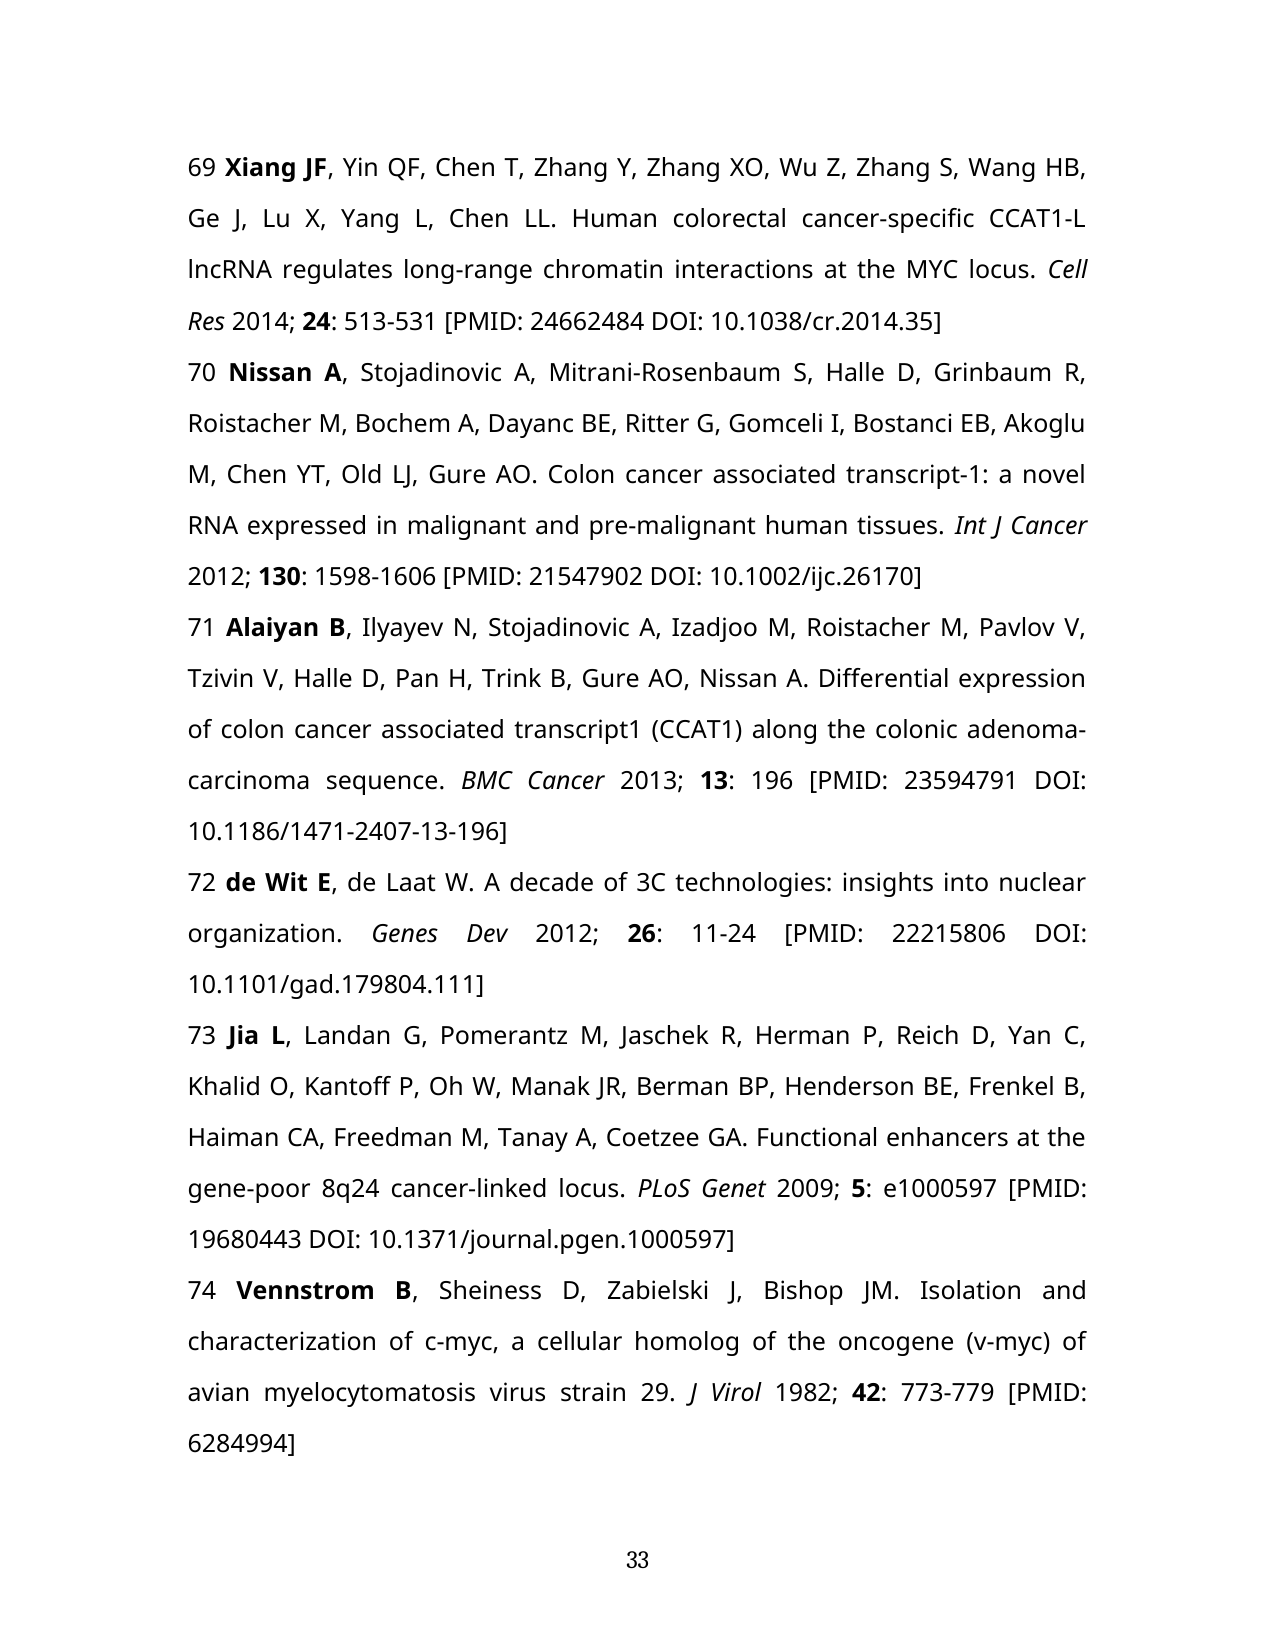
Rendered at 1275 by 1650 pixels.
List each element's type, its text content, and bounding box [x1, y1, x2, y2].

text 73 Jia L, Landan G, Pomerantz M, Jaschek R, Herman P, Reich D, Yan C, Khalid O, Kantoff P, Oh W, Manak JR, Berman BP, Henderson BE, Frenkel B, Haiman CA, Freedman M, Tanay A, Coetzee GA. Functional enhancers at the gene-poor 8q24 cancer-linked locus. PLoS Genet 2009; 5: e1000597 [PMID: 19680443 DOI: 10.1371/journal.pgen.1000597] [187, 1018, 1087, 1256]
text 74 Vennstrom B, Sheiness D, Zabielski J, Bishop JM. Isolation and characterization of c-myc, a cellular homolog of the oncogene (v-myc) of avian myelocytomatosis virus strain 29. J Virol 1982; 42: 773-779 [PMID: 6284994] [187, 1273, 1087, 1460]
text 69 Xiang JF, Yin QF, Chen T, Zhang Y, Zhang XO, Wu Z, Zhang S, Wang HB, Ge J, Lu X, Yang L, Chen LL. Human colorectal cancer-specific CCAT1-L lncRNA regulates long-range chromatin interactions at the MYC locus. Cell Res 2014; 24: 513-531 [PMID: 24662484 DOI: 10.1038/cr.2014.35] [187, 150, 1087, 337]
text 71 Alaiyan B, Ilyayev N, Stojadinovic A, Izadjoo M, Roistacher M, Pavlov V, Tzivin V, Halle D, Pan H, Trink B, Gure AO, Nissan A. Differential expression of colon cancer associated transcript1 (CCAT1) along the colonic adenoma-carcinoma sequence. BMC Cancer 2013; 13: 196 [PMID: 23594791 DOI: 10.1186/1471-2407-13-196] [187, 609, 1087, 848]
text 70 Nissan A, Stojadinovic A, Mitrani-Rosenbaum S, Halle D, Grinbaum R, Roistacher M, Bochem A, Dayanc BE, Ritter G, Gomceli I, Bostanci EB, Akoglu M, Chen YT, Old LJ, Gure AO. Colon cancer associated transcript-1: a novel RNA expressed in malignant and pre-malignant human tissues. Int J Cancer 2012; 130: 1598-1606 [PMID: 21547902 DOI: 10.1002/ijc.26170] [187, 354, 1087, 592]
text 72 de Wit E, de Laat W. A decade of 3C technologies: insights into nuclear organization. Genes Dev 2012; 26: 11-24 [PMID: 22215806 DOI: 10.1101/gad.179804.111] [187, 864, 1087, 1001]
